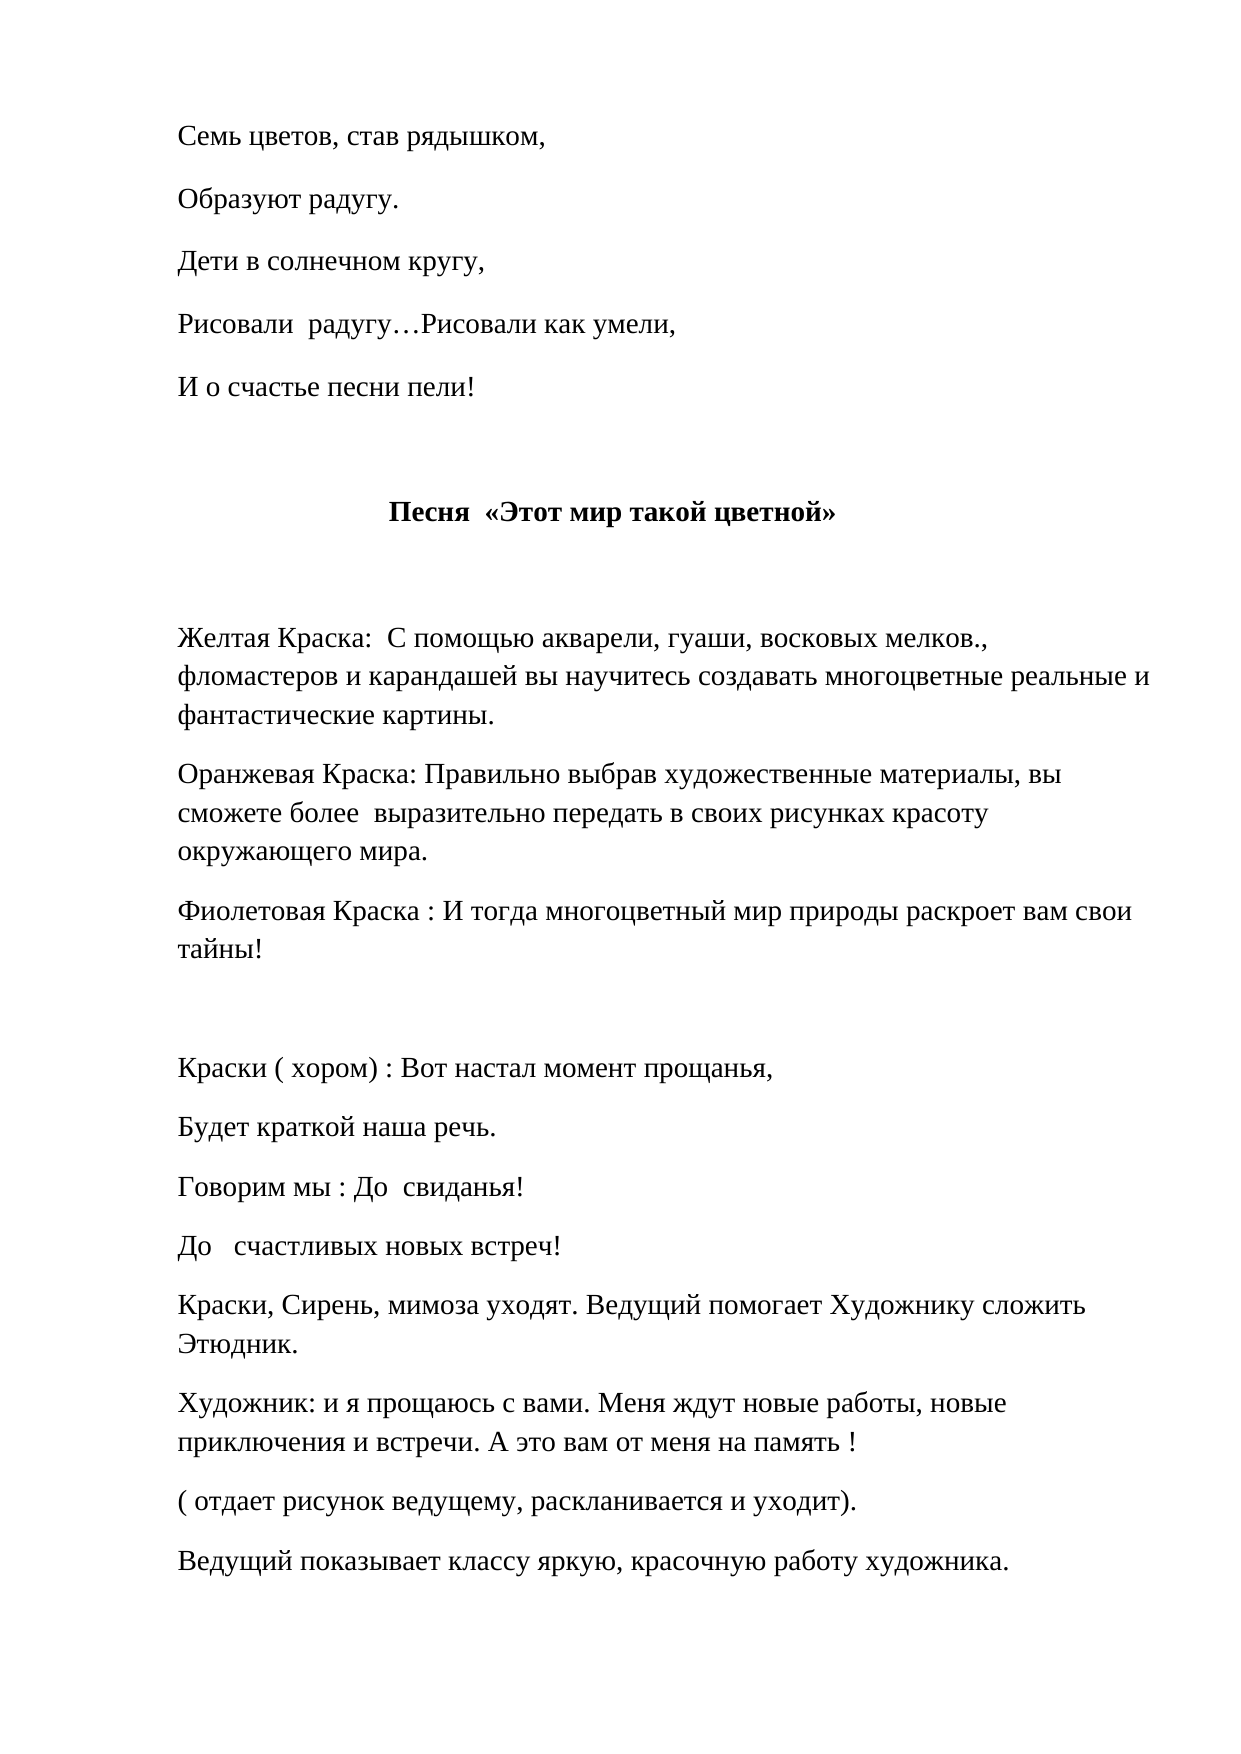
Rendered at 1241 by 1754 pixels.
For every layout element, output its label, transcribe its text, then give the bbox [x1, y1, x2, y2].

text До счастливых новых встреч! [177, 1228, 1152, 1262]
text И о счастье песни пели! [177, 369, 1152, 402]
text Художник: и я прощаюсь с вами. Меня ждут новые работы, новые приключения и встречи. А это вам от меня на память ! [177, 1385, 1152, 1457]
text Фиолетовая Краска : И тогда многоцветный мир природы раскроет вам свои тайны! [177, 893, 1152, 965]
text Ведущий показывает классу яркую, красочную работу художника. [177, 1543, 1152, 1576]
text Говорим мы : До свиданья! [177, 1169, 1152, 1202]
text Будет краткой наша речь. [177, 1109, 1152, 1143]
text Дети в солнечном кругу, [177, 243, 1152, 277]
text Оранжевая Краска: Правильно выбрав художественные материалы, вы сможете более выразительно передать в своих рисунках красоту окружающего мира. [177, 756, 1152, 867]
text Краски ( хором) : Вот настал момент прощанья, [177, 1050, 1152, 1083]
text Песня «Этот мир такой цветной» [177, 494, 1152, 528]
text Краски, Сирень, мимоза уходят. Ведущий помогает Художнику сложить Этюдник. [177, 1287, 1152, 1359]
text Рисовали радугу…Рисовали как умели, [177, 306, 1152, 340]
text ( отдает рисунок ведущему, раскланивается и уходит). [177, 1483, 1152, 1517]
text Семь цветов, став рядышком, [177, 118, 1152, 152]
text Желтая Краска: С помощью акварели, гуаши, восковых мелков., фломастеров и карандашей вы научитесь создавать многоцветные реальные и фантастические картины. [177, 620, 1152, 730]
text Образуют радугу. [177, 181, 1152, 214]
